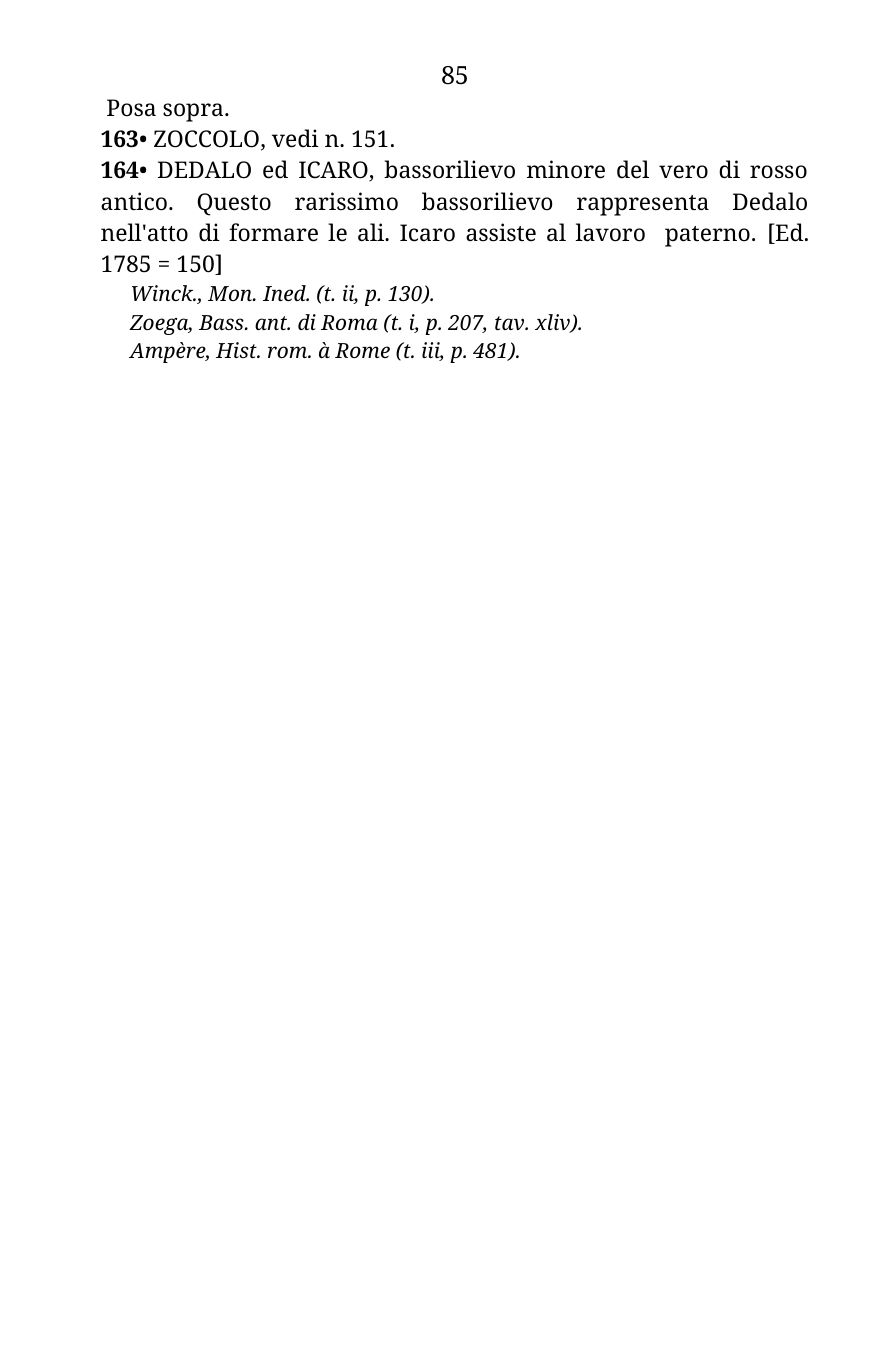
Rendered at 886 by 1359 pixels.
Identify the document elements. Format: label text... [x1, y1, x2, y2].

text Posa sopra. [100, 92, 809, 123]
text Zoega, Bass. ant. di Roma (t. i, p. 207, tav. xliv). [130, 308, 809, 336]
text Winck., Mon. Ined. (t. ii, p. 130). [130, 279, 809, 308]
text 163• ZOCCOLO, vedi n. 151. ® [100, 123, 809, 154]
text Ampère, Hist. rom. à Rome (t. iii, p. 481). ® [130, 336, 809, 364]
text 164• DEDALO ed ICARO, bassorilievo minore del vero di rosso antico. Questo rarissimo bassorilievo rappresenta Dedalo nell'atto di formare le ali. Icaro assiste al lavoro paterno. [Ed. 1785 = 150] [100, 154, 809, 279]
